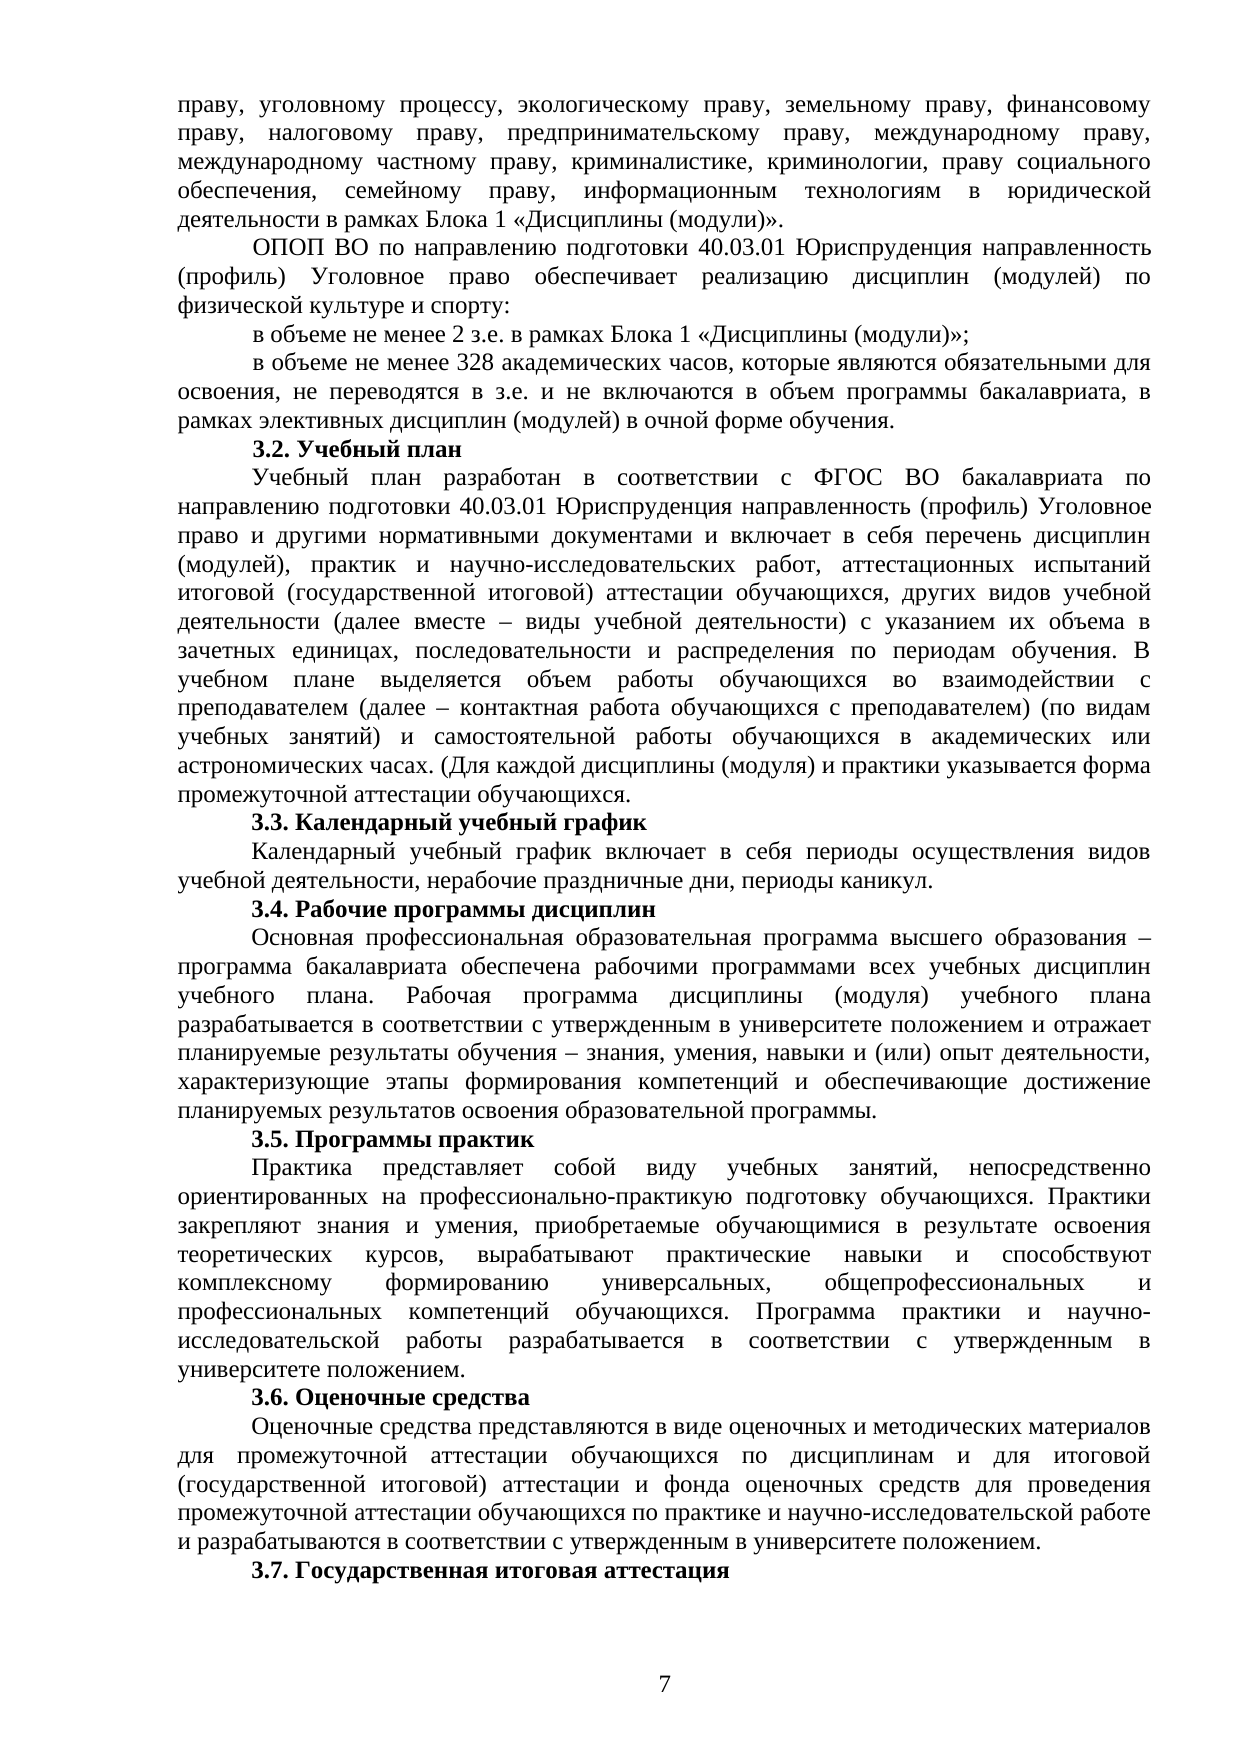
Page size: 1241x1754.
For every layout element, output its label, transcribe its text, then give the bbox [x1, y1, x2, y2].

text Основная профессиональная образовательная программа высшего образования – программа бакалавриата обеспечена рабочими программами всех учебных дисциплин учебного плана. Рабочая программа дисциплины (модуля) учебного плана разрабатывается в соответствии с утвержденным в университете положением и отражает планируемые результаты обучения – знания, умения, навыки и (или) опыт деятельности, характеризующие этапы формирования компетенций и обеспечивающие достижение планируемых результатов освоения образовательной программы. [177, 922, 1152, 1124]
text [177, 89, 1152, 232]
text в объеме не менее 328 академических часов, которые являются обязательными для освоения, не переводятся в з.е. и не включаются в объем программы бакалавриата, в рамках элективных дисциплин (модулей) в очной форме обучения. [177, 347, 1152, 434]
text в объеме не менее 2 з.е. в рамках Блока 1 «Дисциплины (модули)»; [177, 319, 1152, 347]
text 3.3. Календарный учебный график [177, 807, 1152, 836]
text Практика представляет собой виду учебных занятий, непосредственно ориентированных на профессионально-практикую подготовку обучающихся. Практики закрепляют знания и умения, приобретаемые обучающимися в результате освоения теоретических курсов, вырабатывают практические навыки и способствуют комплексному формированию универсальных, общепрофессиональных и профессиональных компетенций обучающихся. Программа практики и научно-исследовательской работы разрабатывается в соответствии с утвержденным в университете положением. [177, 1152, 1152, 1382]
text 3.4. Рабочие программы дисциплин [177, 894, 1152, 922]
text Оценочные средства представляются в виде оценочных и методических материалов для промежуточной аттестации обучающихся по дисциплинам и для итоговой (государственной итоговой) аттестации и фонда оценочных средств для проведения промежуточной аттестации обучающихся по практике и научно-исследовательской работе и разрабатываются в соответствии с утвержденным в университете положением. [177, 1411, 1152, 1555]
text 3.7. Государственная итоговая аттестация [177, 1555, 1152, 1584]
text Календарный учебный график включает в себя периоды осуществления видов учебной деятельности, нерабочие праздничные дни, периоды каникул. [177, 836, 1152, 894]
text Учебный план разработан в соответствии с ФГОС ВО бакалавриата по направлению подготовки 40.03.01 Юриспруденция направленность (профиль) Уголовное право и другими нормативными документами и включает в себя перечень дисциплин (модулей), практик и научно-исследовательских работ, аттестационных испытаний итоговой (государственной итоговой) аттестации обучающихся, других видов учебной деятельности (далее вместе – виды учебной деятельности) с указанием их объема в зачетных единицах, последовательности и распределения по периодам обучения. В учебном плане выделяется объем работы обучающихся во взаимодействии с преподавателем (далее – контактная работа обучающихся с преподавателем) (по видам учебных занятий) и самостоятельной работы обучающихся в академических или астрономических часах. (Для каждой дисциплины (модуля) и практики указывается форма промежуточной аттестации обучающихся. [177, 462, 1152, 807]
text 3.5. Программы практик [177, 1124, 1152, 1152]
text 3.2. Учебный план [177, 434, 1152, 462]
text 3.6. Оценочные средства [177, 1382, 1152, 1411]
text ОПОП ВО по направлению подготовки 40.03.01 Юриспруденция направленность (профиль) Уголовное право обеспечивает реализацию дисциплин (модулей) по физической культуре и спорту: [177, 232, 1152, 319]
